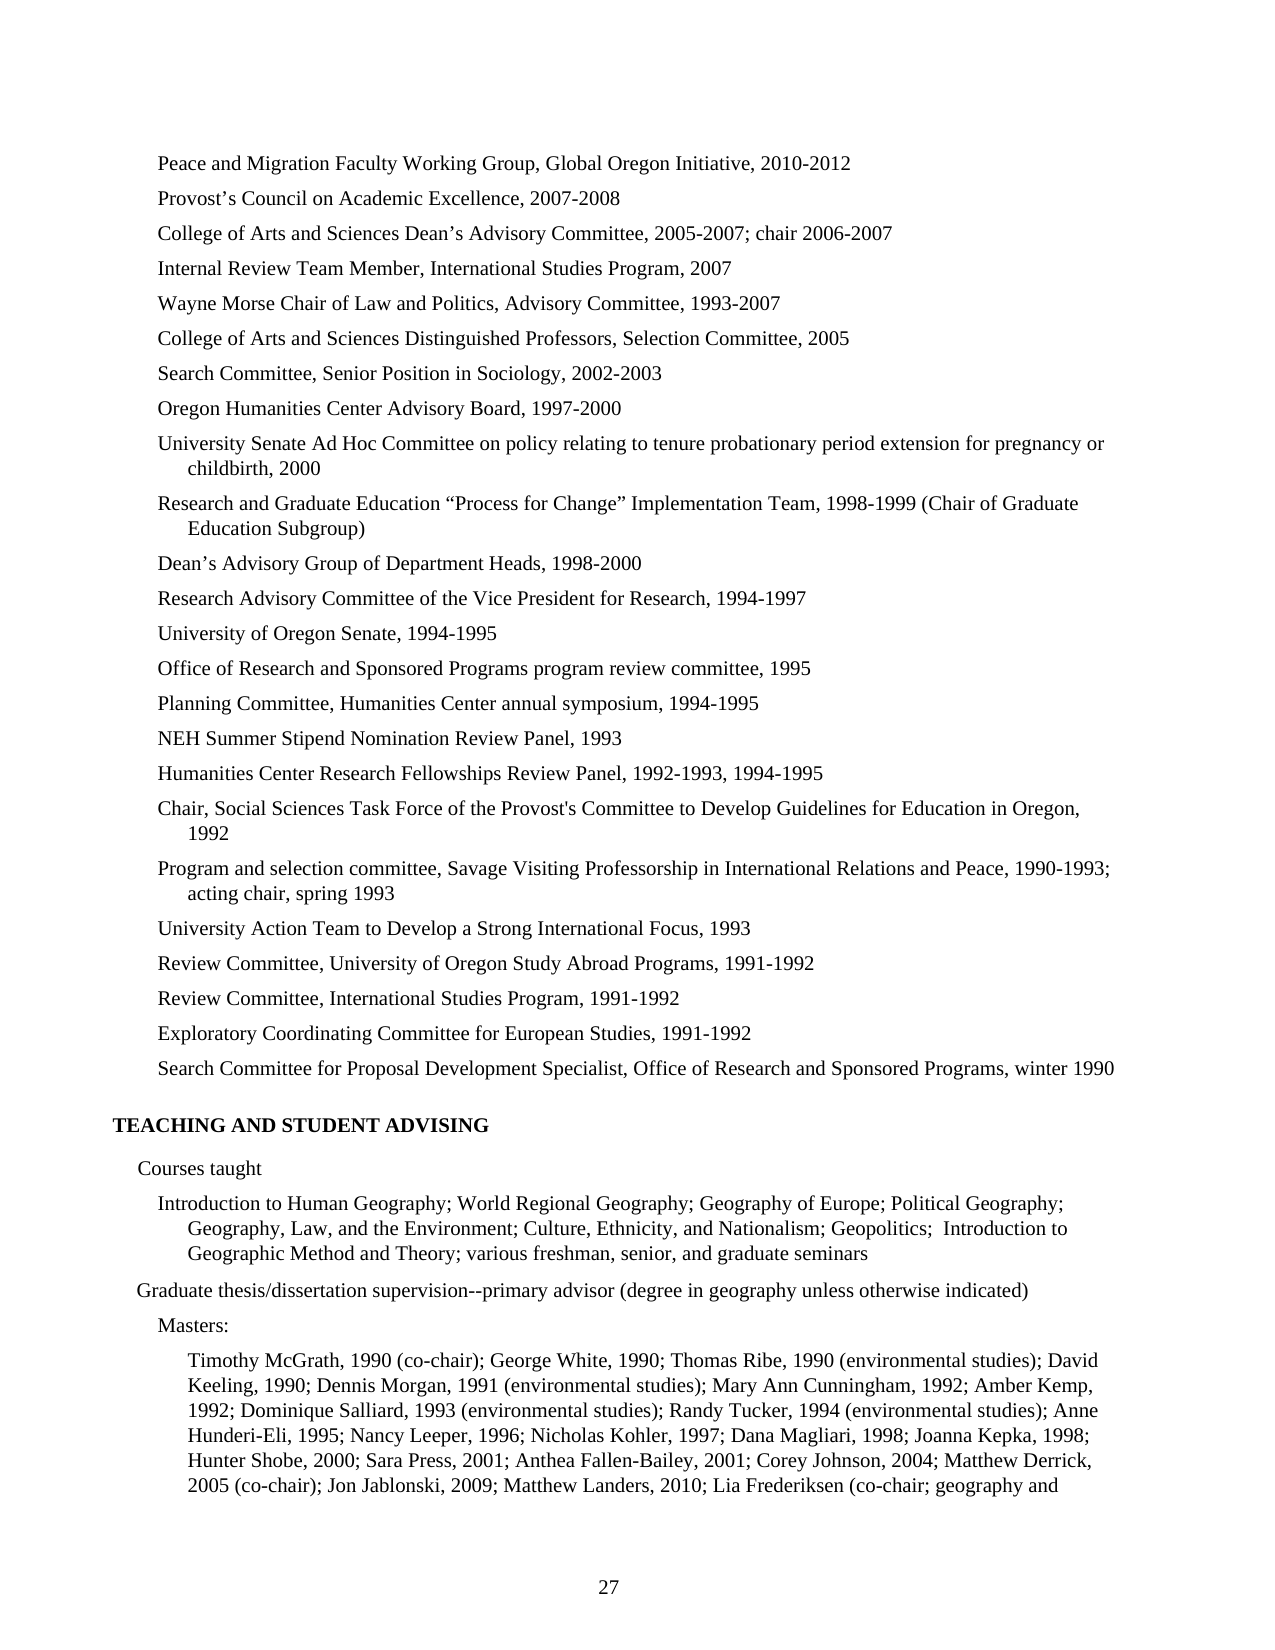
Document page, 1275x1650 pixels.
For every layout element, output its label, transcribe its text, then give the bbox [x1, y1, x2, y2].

text Planning Committee, Humanities Center annual symposium, 1994-1995 [157, 690, 1125, 715]
text College of Arts and Sciences Distinguished Professors, Selection Committee, 2005 [157, 325, 1125, 350]
text Wayne Morse Chair of Law and Politics, Advisory Committee, 1993-2007 [157, 290, 1125, 315]
text Review Committee, International Studies Program, 1991-1992 [157, 985, 1125, 1010]
text Provost’s Council on Academic Excellence, 2007-2008 [157, 185, 1125, 210]
text Peace and Migration Faculty Working Group, Global Oregon Initiative, 2010-2012 [157, 150, 1125, 175]
text University of Oregon Senate, 1994-1995 [157, 620, 1125, 645]
text Masters: [157, 1312, 1125, 1337]
text Research and Graduate Education “Process for Change” Implementation Team, 1998-1999 (Chair of Graduate Education Subgroup) [157, 490, 1125, 540]
text Chair, Social Sciences Task Force of the Provost's Committee to Develop Guidelines for Education in Oregon, 1992 [157, 795, 1125, 845]
text Office of Research and Sponsored Programs program review committee, 1995 [157, 655, 1125, 680]
text University Action Team to Develop a Strong International Focus, 1993 [157, 915, 1125, 940]
text Oregon Humanities Center Advisory Board, 1997-2000 [157, 395, 1125, 420]
text Dean’s Advisory Group of Department Heads, 1998-2000 [157, 550, 1125, 575]
text Internal Review Team Member, International Studies Program, 2007 [157, 255, 1125, 280]
text Research Advisory Committee of the Vice President for Research, 1994-1997 [157, 585, 1125, 610]
text Search Committee for Proposal Development Specialist, Office of Research and Sponsored Programs, winter 1990 [157, 1055, 1125, 1080]
text College of Arts and Sciences Dean’s Advisory Committee, 2005-2007; chair 2006-2007 [157, 220, 1125, 245]
text Program and selection committee, Savage Visiting Professorship in International Relations and Peace, 1990-1993; acting chair, spring 1993 [157, 855, 1125, 905]
text Courses taught [137, 1155, 1125, 1180]
text Introduction to Human Geography; World Regional Geography; Geography of Europe; Political Geography; Geography, Law, and the Environment; Culture, Ethnicity, and Nationalism; Geopolitics; Introduction to Geographic Method and Theory; various freshman, senior, and graduate seminars [157, 1190, 1125, 1265]
text TEACHING AND STUDENT ADVISING [112, 1092, 1125, 1142]
text NEH Summer Stipend Nomination Review Panel, 1993 [157, 725, 1125, 750]
text University Senate Ad Hoc Committee on policy relating to tenure probationary period extension for pregnancy or childbirth, 2000 [157, 430, 1125, 480]
text Review Committee, University of Oregon Study Abroad Programs, 1991-1992 [157, 950, 1125, 975]
text Graduate thesis/dissertation supervision--primary advisor (degree in geography unless otherwise indicated) [136, 1277, 1125, 1302]
text Humanities Center Research Fellowships Review Panel, 1992-1993, 1994-1995 [157, 760, 1125, 785]
text Exploratory Coordinating Committee for European Studies, 1991-1992 [157, 1020, 1125, 1045]
text Search Committee, Senior Position in Sociology, 2002-2003 [157, 360, 1125, 385]
